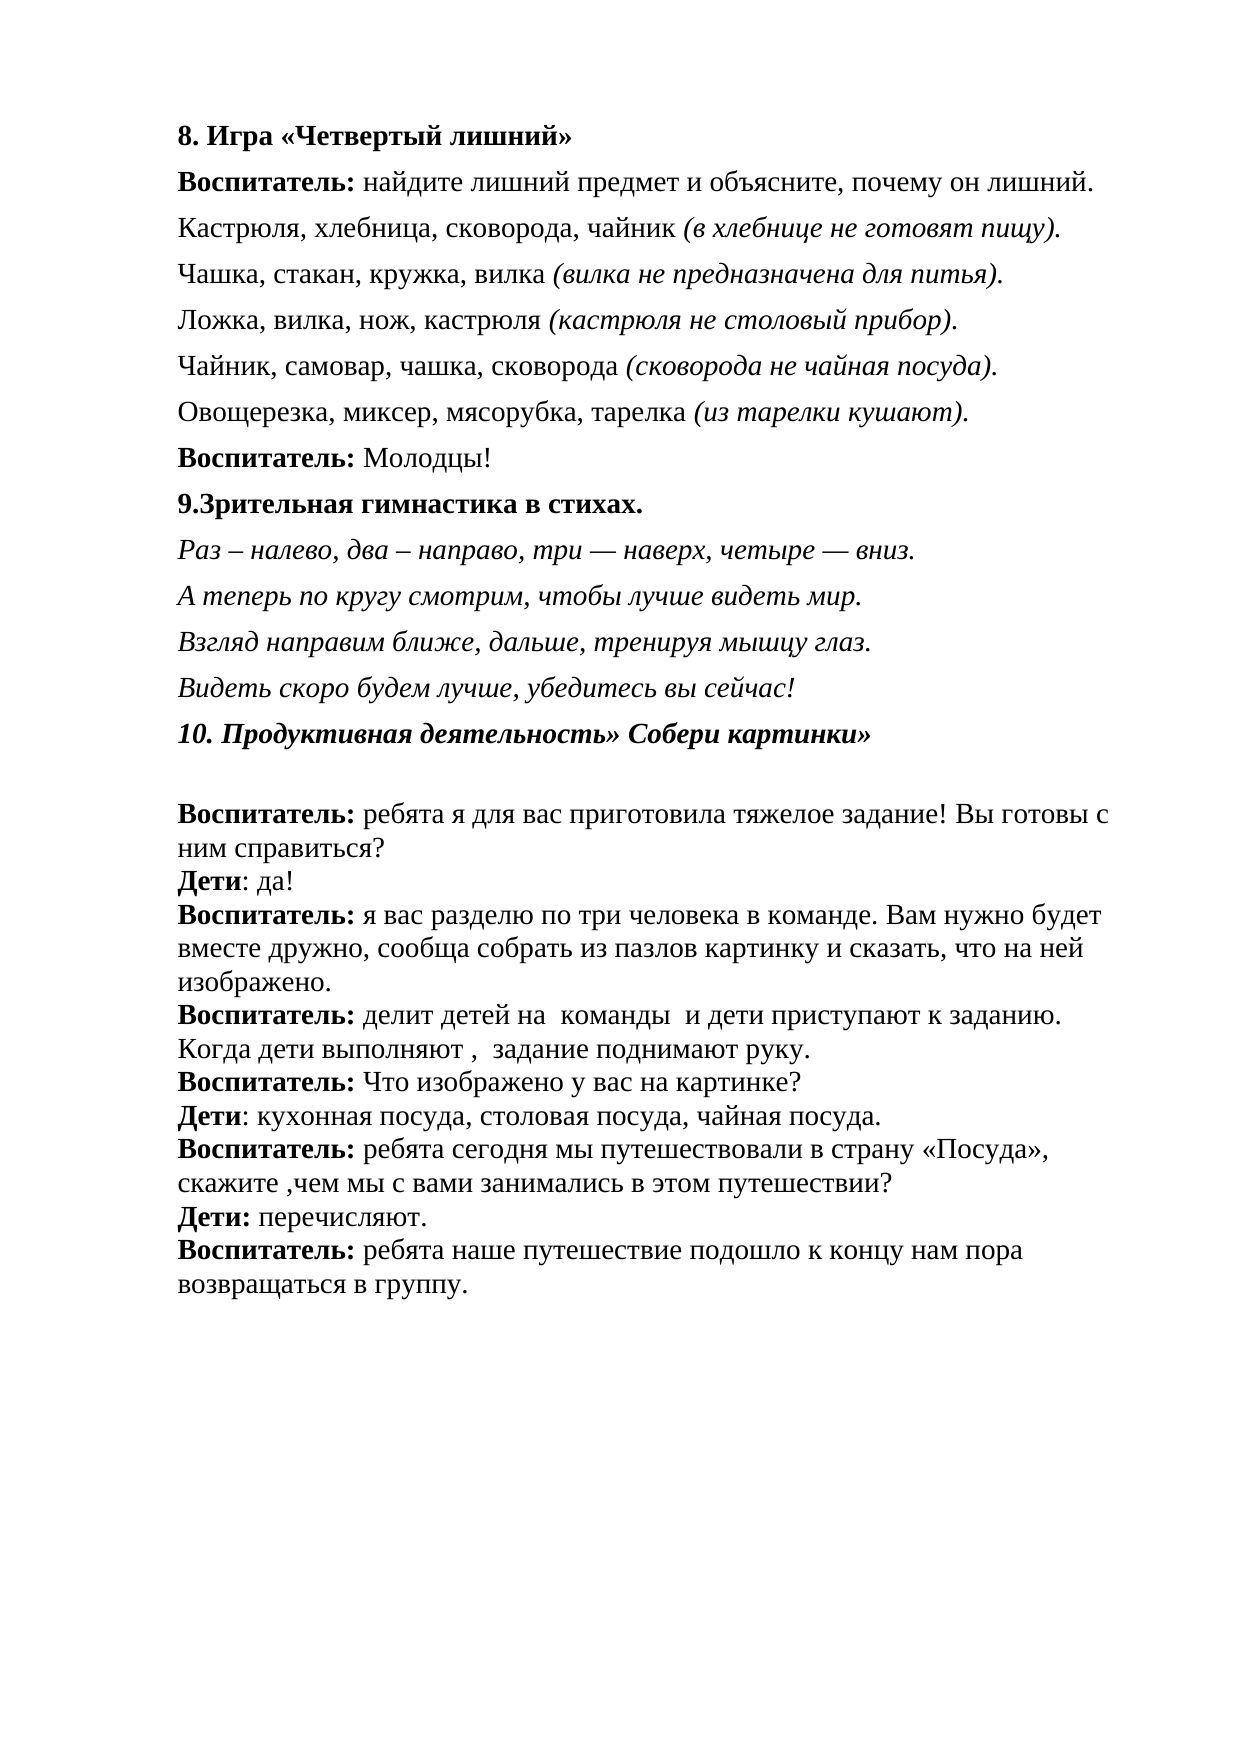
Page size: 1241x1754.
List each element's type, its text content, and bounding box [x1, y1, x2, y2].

text Когда дети выполняют , задание поднимают руку. [177, 1031, 1152, 1064]
text Овощерезка, миксер, мясорубка, тарелка (из тарелки кушают). [177, 394, 1152, 428]
text Воспитатель: ребята наше путешествие подошло к концу нам пора возвращаться в группу. [177, 1232, 1152, 1299]
text Воспитатель: Молодцы! [177, 440, 1152, 474]
text Дети: да! [177, 863, 1152, 897]
text Воспитатель: Что изображено у вас на картинке? [177, 1064, 1152, 1098]
text Дети: перечисляют. [177, 1199, 1152, 1232]
text 10. Продуктивная деятельность» Собери картинки» [177, 717, 1152, 750]
text Чашка, стакан, кружка, вилка (вилка не предназначена для питья). [177, 256, 1152, 290]
text Кастрюля, хлебница, сковорода, чайник (в хлебнице не готовят пищу). [177, 210, 1152, 244]
text 8. Игра «Четвертый лишний» [177, 118, 1152, 152]
text Видеть скоро будем лучше, убедитесь вы сейчас! [177, 671, 1152, 704]
text Чайник, самовар, чашка, сковорода (сковорода не чайная посуда). [177, 348, 1152, 382]
text Дети: кухонная посуда, столовая посуда, чайная посуда. [177, 1098, 1152, 1132]
text 9.Зрительная гимнастика в стихах. [177, 486, 1152, 520]
text Взгляд направим ближе, дальше, тренируя мышцу глаз. [177, 624, 1152, 658]
text Воспитатель: делит детей на команды и дети приступают к заданию. [177, 997, 1152, 1031]
text Воспитатель: я вас разделю по три человека в команде. Вам нужно будет вместе дружно, сообща собрать из пазлов картинку и сказать, что на ней изображено. [177, 897, 1152, 997]
text Раз – налево, два – направо, три — наверх, четыре — вниз. [177, 532, 1152, 566]
text А теперь по кругу смотрим, чтобы лучше видеть мир. [177, 578, 1152, 612]
text Воспитатель: ребята сегодня мы путешествовали в страну «Посуда», скажите ,чем мы с вами занимались в этом путешествии? [177, 1132, 1152, 1199]
text Воспитатель: ребята я для вас приготовила тяжелое задание! Вы готовы с ним справиться? [177, 796, 1152, 863]
text Ложка, вилка, нож, кастрюля (кастрюля не столовый прибор). [177, 302, 1152, 336]
text Воспитатель: найдите лишний предмет и объясните, почему он лишний. [177, 164, 1152, 198]
